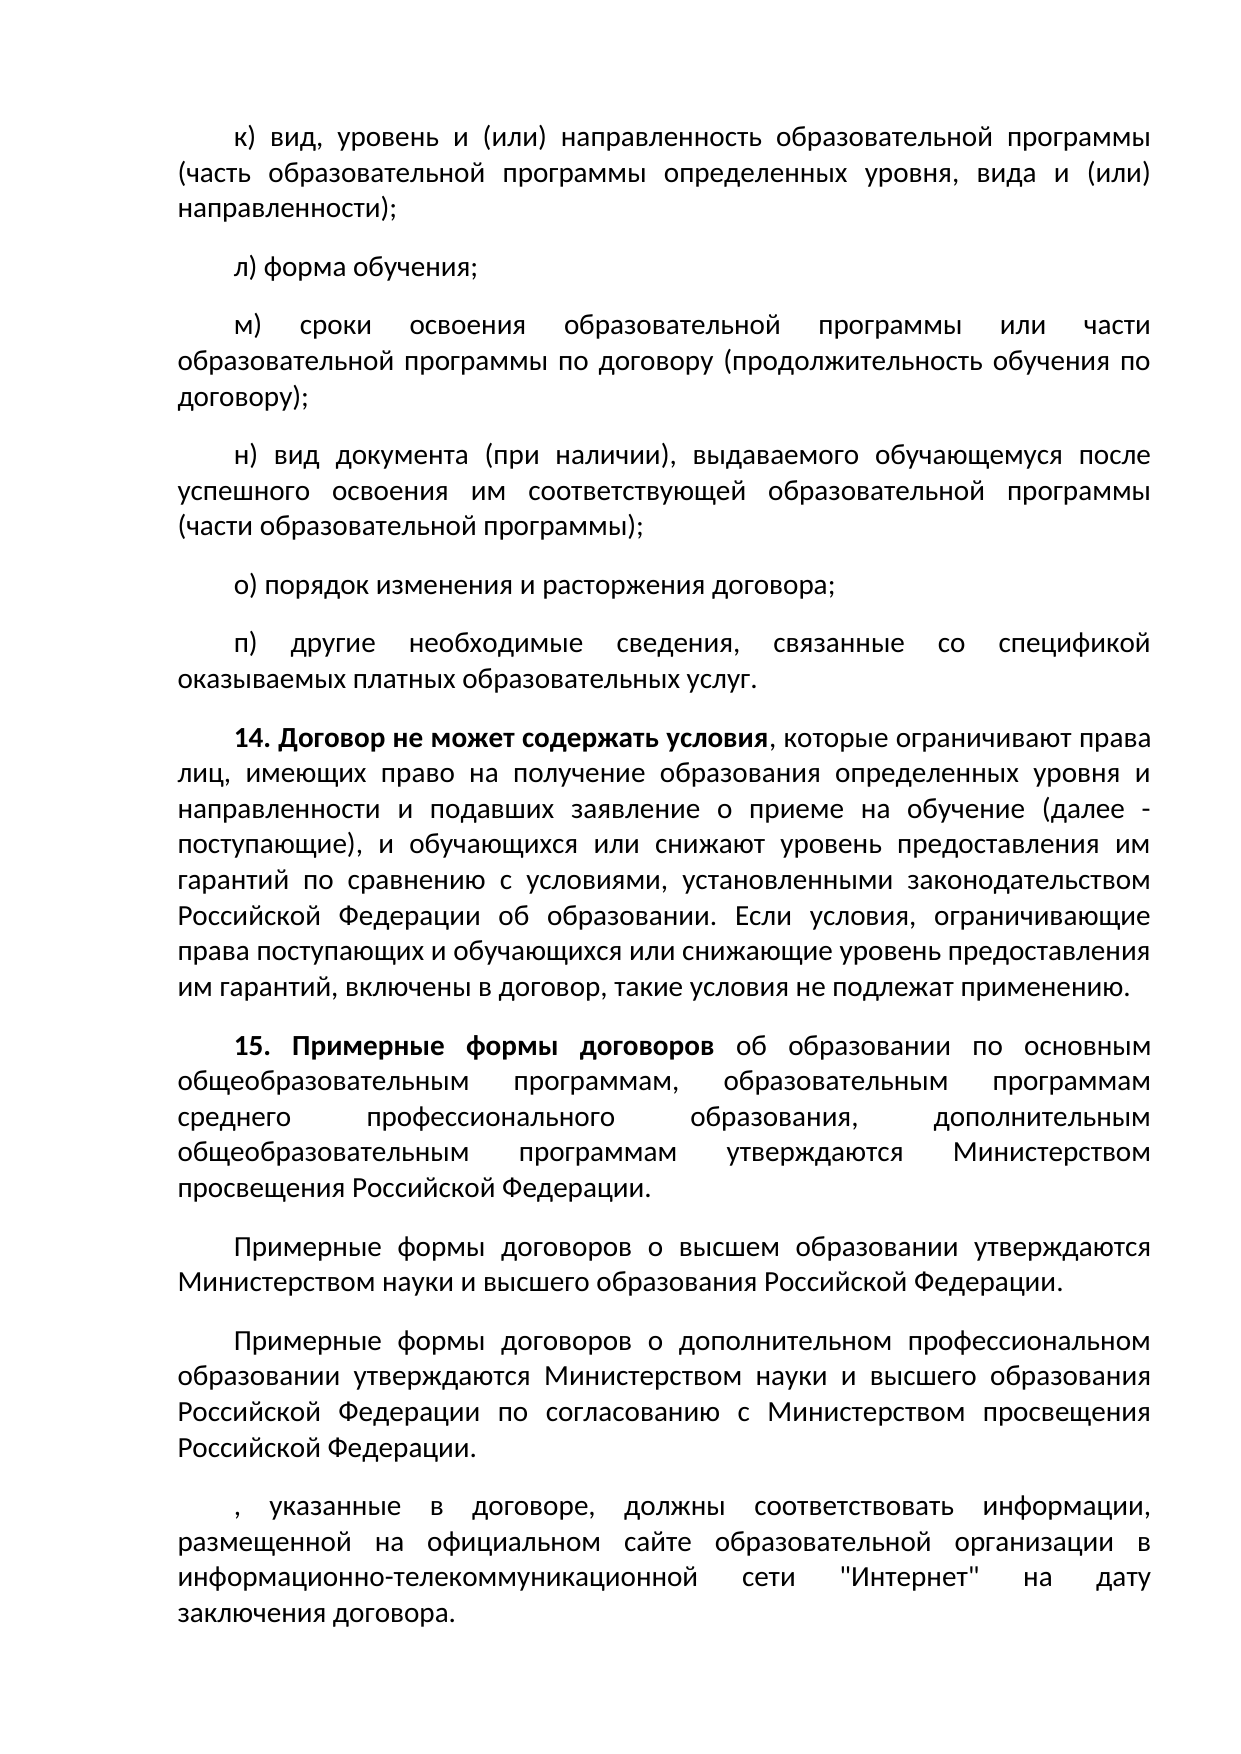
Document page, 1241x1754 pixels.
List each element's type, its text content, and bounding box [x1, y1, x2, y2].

text п) другие необходимые сведения, связанные со спецификой оказываемых платных образовательных услуг. [177, 624, 1152, 696]
text л) форма обучения; [177, 248, 1152, 283]
text 15. Примерные формы договоров об образовании по основным общеобразовательным программам, образовательным программам среднего профессионального образования, дополнительным общеобразовательным программам утверждаются Министерством просвещения Российской Федерации. [177, 1027, 1152, 1205]
text 14. Договор не может содержать условия, которые ограничивают права лиц, имеющих право на получение образования определенных уровня и направленности и подавших заявление о приеме на обучение (далее - поступающие), и обучающихся или снижают уровень предоставления им гарантий по сравнению с условиями, установленными законодательством Российской Федерации об образовании. Если условия, ограничивающие права поступающих и обучающихся или снижающие уровень предоставления им гарантий, включены в договор, такие условия не подлежат применению. [177, 719, 1152, 1004]
text , указанные в договоре, должны соответствовать информации, размещенной на официальном сайте образовательной организации в информационно-телекоммуникационной сети "Интернет" на дату заключения договора. [177, 1487, 1152, 1630]
text м) сроки освоения образовательной программы или части образовательной программы по договору (продолжительность обучения по договору); [177, 306, 1152, 413]
text н) вид документа (при наличии), выдаваемого обучающемуся после успешного освоения им соответствующей образовательной программы (части образовательной программы); [177, 436, 1152, 543]
text о) порядок изменения и расторжения договора; [177, 566, 1152, 602]
text Примерные формы договоров о высшем образовании утверждаются Министерством науки и высшего образования Российской Федерации. [177, 1228, 1152, 1299]
text Примерные формы договоров о дополнительном профессиональном образовании утверждаются Министерством науки и высшего образования Российской Федерации по согласованию с Министерством просвещения Российской Федерации. [177, 1322, 1152, 1464]
text к) вид, уровень и (или) направленность образовательной программы (часть образовательной программы определенных уровня, вида и (или) направленности); [177, 118, 1152, 225]
